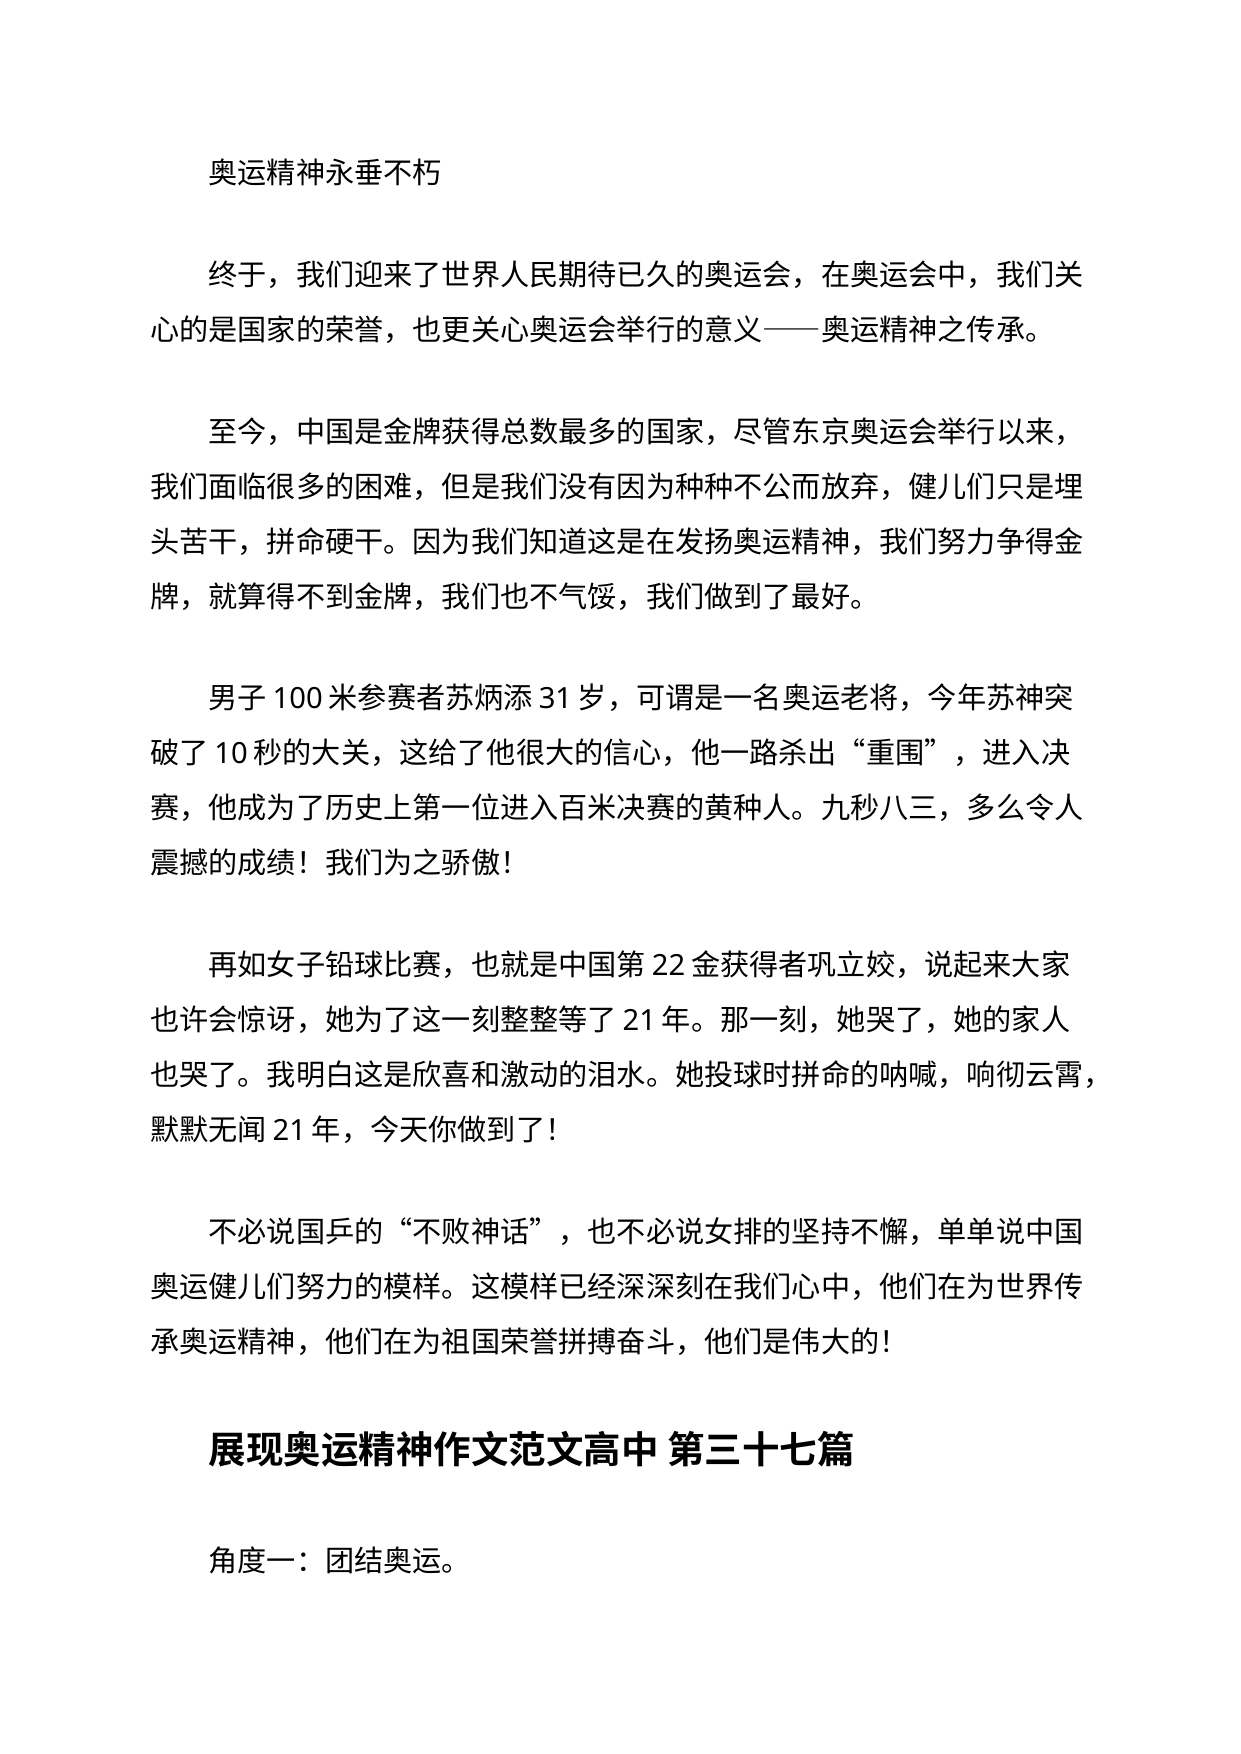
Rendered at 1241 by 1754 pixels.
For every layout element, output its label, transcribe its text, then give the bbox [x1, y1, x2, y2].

text 不必说国乒的“不败神话”，也不必说女排的坚持不懈，单单说中国奥运健儿们努力的模样。这模样已经深深刻在我们心中，他们在为世界传承奥运精神，他们在为祖国荣誉拼搏奋斗，他们是伟大的！ [150, 1208, 1090, 1361]
text 至今，中国是金牌获得总数最多的国家，尽管东京奥运会举行以来，我们面临很多的困难，但是我们没有因为种种不公而放弃，健儿们只是埋头苦干，拼命硬干。因为我们知道这是在发扬奥运精神，我们努力争得金牌，就算得不到金牌，我们也不气馁，我们做到了最好。 [150, 408, 1090, 615]
text 终于，我们迎来了世界人民期待已久的奥运会，在奥运会中，我们关心的是国家的荣誉，也更关心奥运会举行的意义——奥运精神之传承。 [150, 252, 1090, 349]
text 展现奥运精神作文范文高中 第三十七篇 [150, 1420, 1090, 1474]
text 奥运精神永垂不朽 [150, 150, 1090, 192]
text 角度一：团结奥运。 [150, 1537, 1090, 1580]
text 再如女子铅球比赛，也就是中国第22金获得者巩立姣，说起来大家也许会惊讶，她为了这一刻整整等了21年。那一刻，她哭了，她的家人也哭了。我明白这是欣喜和激动的泪水。她投球时拼命的呐喊，响彻云霄，默默无闻21年，今天你做到了！ [150, 942, 1090, 1149]
text 男子100米参赛者苏炳添31岁，可谓是一名奥运老将，今年苏神突破了10秒的大关，这给了他很大的信心，他一路杀出“重围”，进入决赛，他成为了历史上第一位进入百米决赛的黄种人。九秒八三，多么令人震撼的成绩！我们为之骄傲！ [150, 675, 1090, 882]
